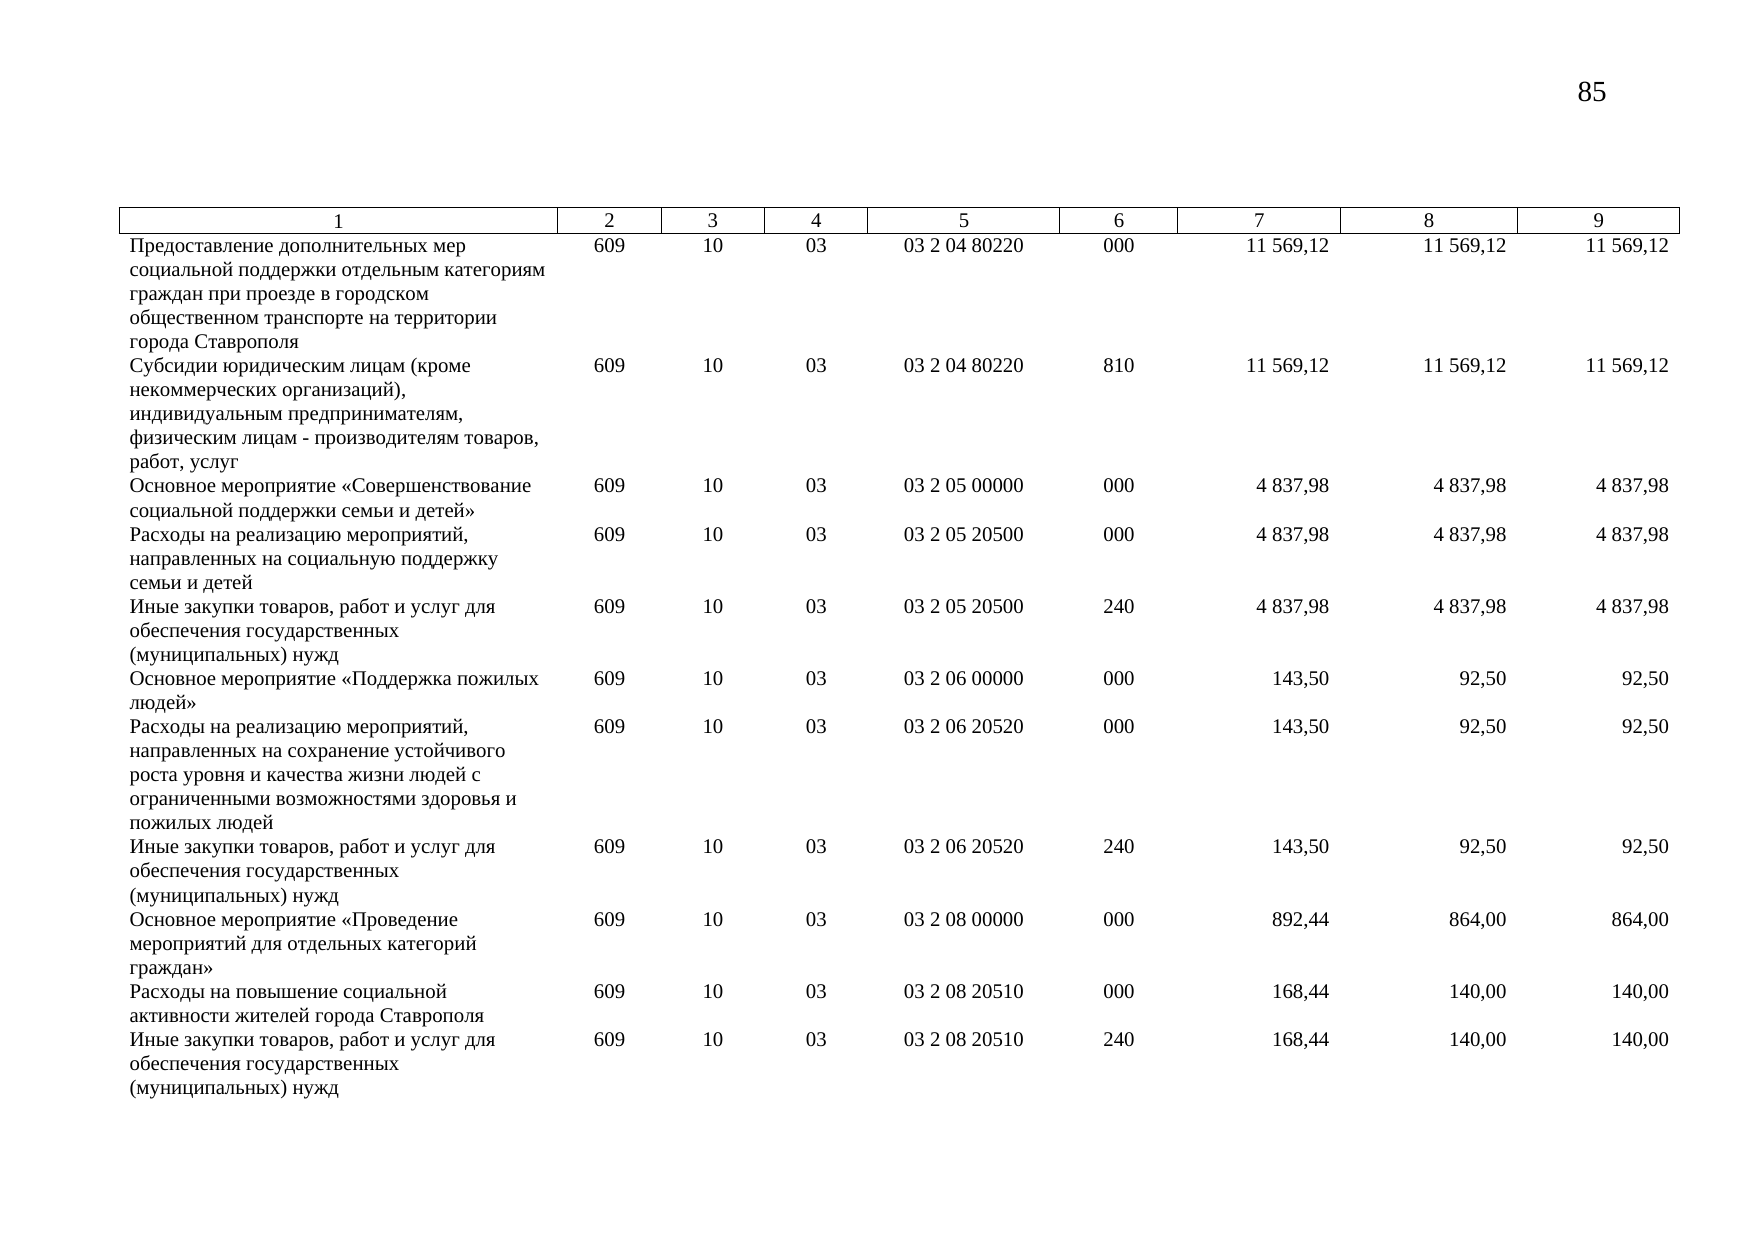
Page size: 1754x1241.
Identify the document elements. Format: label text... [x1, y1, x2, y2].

table_header 2 [558, 208, 661, 233]
table_header 6 [1060, 208, 1177, 233]
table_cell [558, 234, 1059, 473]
table_header 9 [1518, 208, 1679, 233]
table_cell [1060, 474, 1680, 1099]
table_header 5 [868, 208, 1059, 233]
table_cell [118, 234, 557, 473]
table_header 8 [1341, 208, 1517, 233]
table_header 7 [1178, 208, 1340, 233]
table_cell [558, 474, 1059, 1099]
table_header 1 [120, 208, 557, 233]
table_header 3 [662, 208, 764, 233]
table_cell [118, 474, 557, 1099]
table_header 4 [765, 208, 867, 233]
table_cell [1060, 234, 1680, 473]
